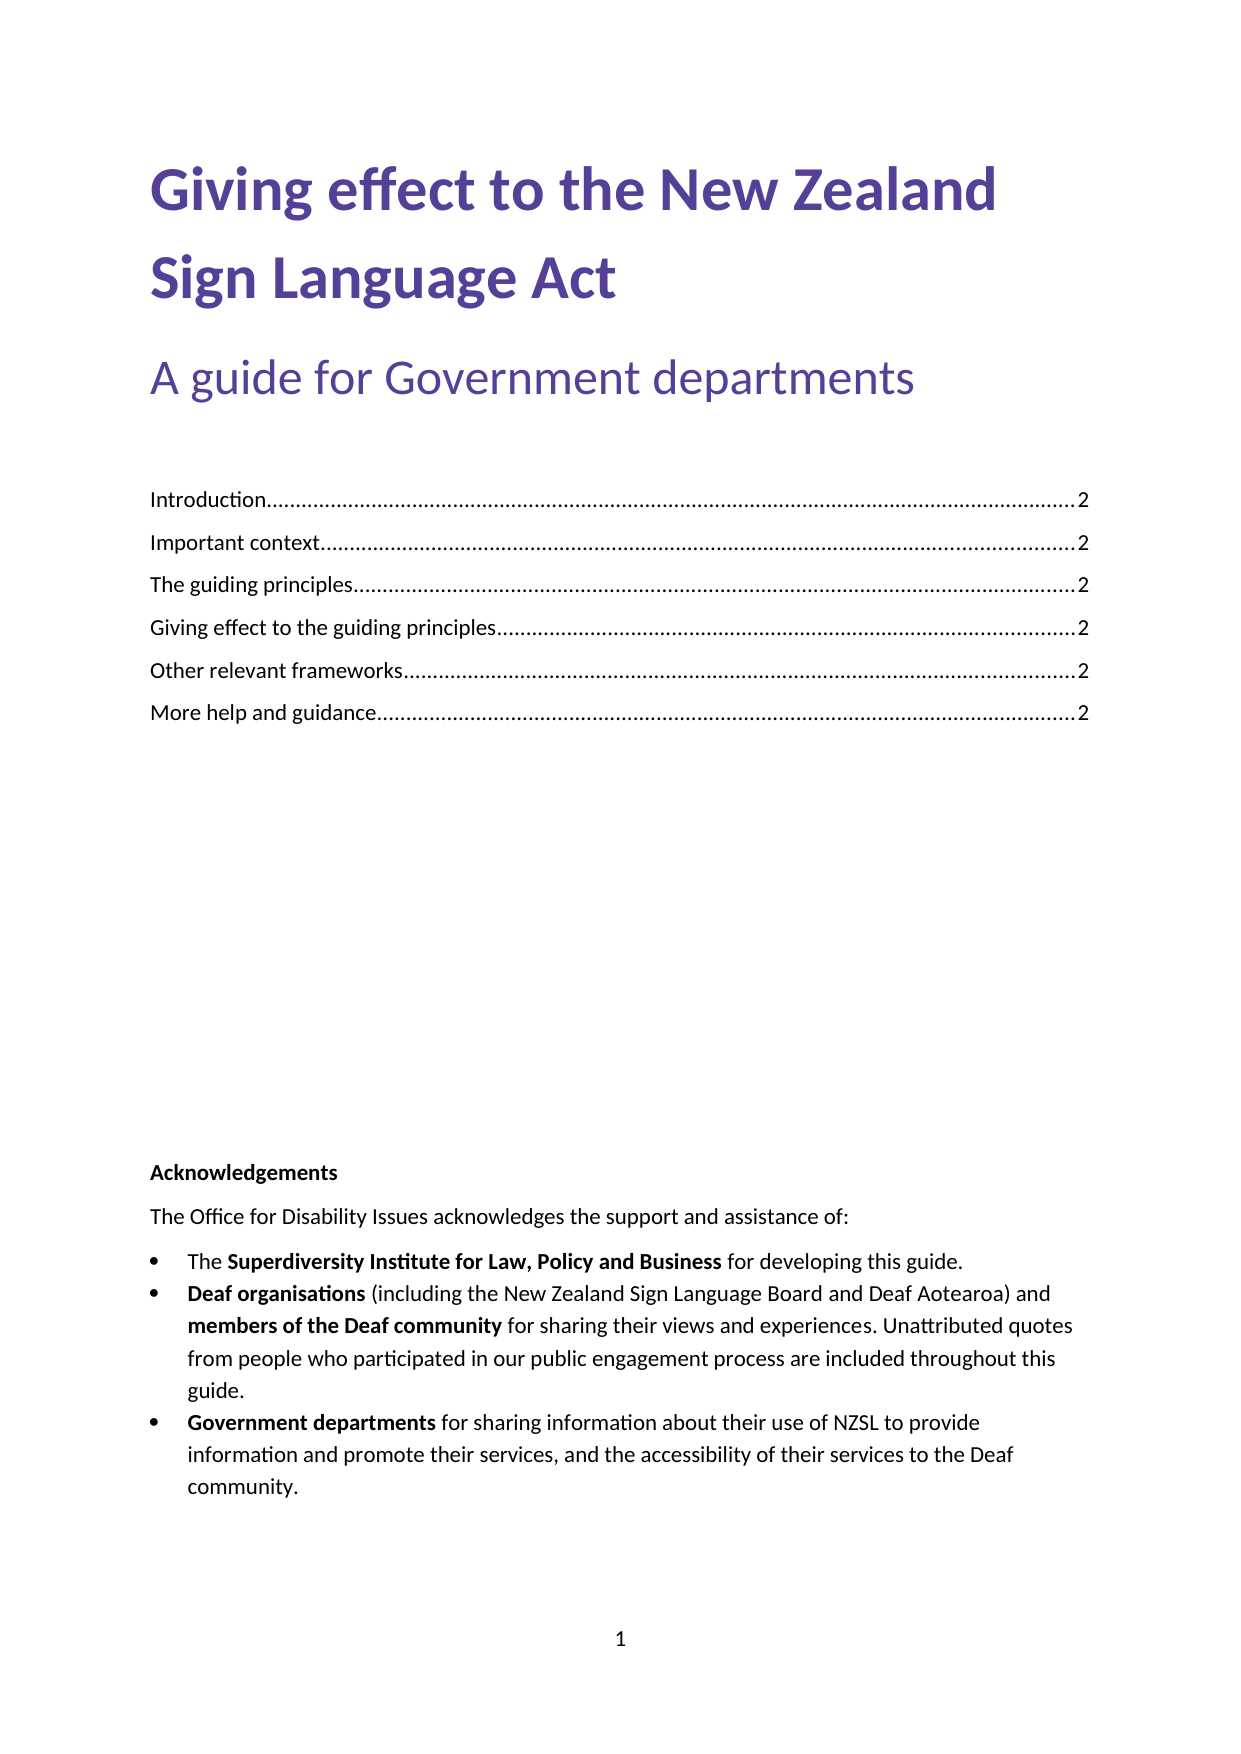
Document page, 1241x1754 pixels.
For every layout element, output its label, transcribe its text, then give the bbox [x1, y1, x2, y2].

list Deaf organisations (including the New Zealand Sign Language Board and Deaf Aotearoa) and members of the Deaf community for sharing their views and experiences. Unattributed quotes from people who participated in our public engagement process are included throughout this guide. [150, 1279, 1090, 1404]
text A guide for Government departments [150, 346, 1090, 407]
list The Superdiversity Institute for Law, Policy and Business for developing this guide. [150, 1247, 1090, 1275]
list Government departments for sharing information about their use of NZSL to provide information and promote their services, and the accessibility of their services to the Deaf community. [150, 1408, 1090, 1500]
text The Office for Disability Issues acknowledges the support and assistance of: [150, 1202, 1090, 1230]
text Giving effect to the New Zealand Sign Language Act [150, 150, 1090, 314]
text Acknowledgements [150, 1158, 1090, 1186]
